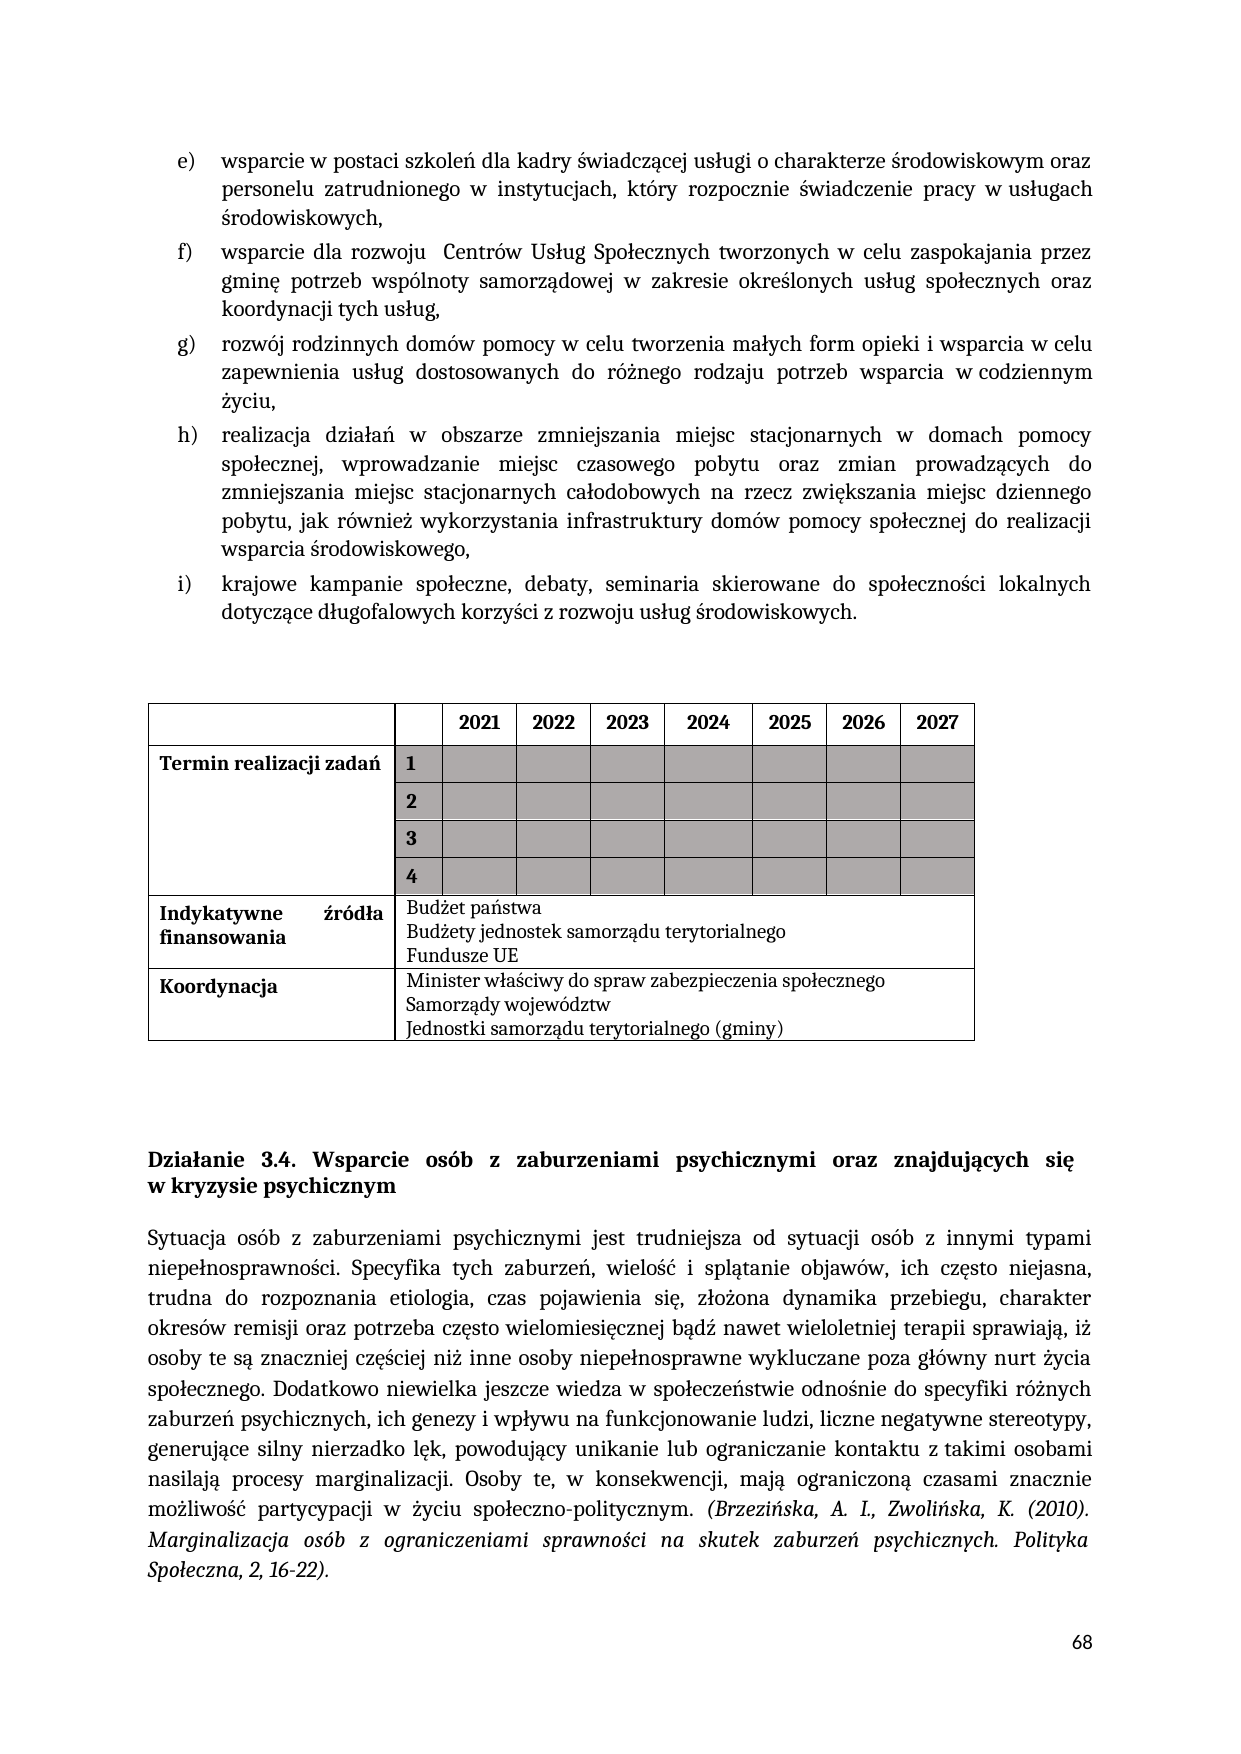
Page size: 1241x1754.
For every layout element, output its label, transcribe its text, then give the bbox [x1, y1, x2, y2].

table_cell 4 [396, 858, 442, 894]
table_cell 1 [396, 746, 442, 782]
table_cell [591, 858, 664, 894]
table_header 2025 [753, 704, 826, 744]
text i) krajowe kampanie społeczne, debaty, seminaria skierowane do społeczności lokalnych dotyczące długofalowych korzyści z rozwoju usług środowiskowych. [177, 571, 1093, 626]
table_cell Budżet państwa Budżety jednostek samorządu terytorialnego Fundusze UE [396, 896, 974, 967]
table_cell [517, 858, 590, 894]
table_cell [753, 858, 826, 894]
table_cell Minister właściwy do spraw zabezpieczenia społecznego Samorządy województw Jednostki samorządu terytorialnego (gminy) [396, 969, 974, 1040]
table_cell [827, 858, 900, 894]
table_header [149, 704, 394, 744]
table_cell [443, 821, 516, 857]
table_header 2024 [665, 704, 752, 744]
table_header 2021 [443, 704, 516, 744]
table_header 2027 [901, 704, 974, 744]
table_cell Koordynacja [149, 969, 394, 1040]
table_cell [665, 746, 752, 782]
table_cell [665, 858, 752, 894]
table_cell [665, 783, 752, 819]
table_header 2026 [827, 704, 900, 744]
table_cell [517, 821, 590, 857]
text g) rozwój rodzinnych domów pomocy w celu tworzenia małych form opieki i wsparcia w celu zapewnienia usług dostosowanych do różnego rodzaju potrzeb wsparcia w codziennym życiu, [177, 331, 1093, 414]
table_cell [901, 858, 974, 894]
table_header [396, 704, 442, 744]
table_cell [591, 783, 664, 819]
table_cell [517, 746, 590, 782]
table_cell [665, 821, 752, 857]
table_cell 3 [396, 821, 442, 857]
table_cell Indykatywne źródła finansowania [149, 896, 394, 967]
table_cell [591, 821, 664, 857]
table_cell [443, 858, 516, 894]
table_cell [443, 746, 516, 782]
table_cell [443, 783, 516, 819]
table_cell [901, 821, 974, 857]
table_cell Termin realizacji zadań [149, 746, 394, 894]
table_cell [901, 746, 974, 782]
text e) wsparcie w postaci szkoleń dla kadry świadczącej usługi o charakterze środowiskowym oraz personelu zatrudnionego w instytucjach, który rozpocznie świadczenie pracy w usługach środowiskowych, [177, 148, 1093, 231]
table_cell [901, 783, 974, 819]
table_cell 2 [396, 783, 442, 819]
table_cell [827, 746, 900, 782]
table_cell [753, 746, 826, 782]
text Działanie 3.4. Wsparcie osób z zaburzeniami psychicznymi oraz znajdujących się w kryzysie psychicznym [148, 1147, 1093, 1199]
table_cell [827, 821, 900, 857]
table_cell [753, 821, 826, 857]
table_cell [517, 783, 590, 819]
table_cell [591, 746, 664, 782]
table_header 2023 [591, 704, 664, 744]
text h) realizacja działań w obszarze zmniejszania miejsc stacjonarnych w domach pomocy społecznej, wprowadzanie miejsc czasowego pobytu oraz zmian prowadzących do zmniejszania miejsc stacjonarnych całodobowych na rzecz zwiększania miejsc dziennego pobytu, jak również wykorzystania infrastruktury domów pomocy społecznej do realizacji wsparcia środowiskowego, [177, 422, 1093, 562]
table_cell [827, 783, 900, 819]
text f) wsparcie dla rozwoju Centrów Usług Społecznych tworzonych w celu zaspokajania przez gminę potrzeb wspólnoty samorządowej w zakresie określonych usług społecznych oraz koordynacji tych usług, [177, 239, 1093, 322]
text Sytuacja osób z zaburzeniami psychicznymi jest trudniejsza od sytuacji osób z innymi typami niepełnosprawności. Specyfika tych zaburzeń, wielość i splątanie objawów, ich często niejasna, trudna do rozpoznania etiologia, czas pojawienia się, złożona dynamika przebiegu, charakter okresów remisji oraz potrzeba często wielomiesięcznej bądź nawet wieloletniej terapii sprawiają, iż osoby te są znaczniej częściej niż inne osoby niepełnosprawne wykluczane poza główny nurt życia społecznego. Dodatkowo niewielka jeszcze wiedza w społeczeństwie odnośnie do specyfiki różnych zaburzeń psychicznych, ich genezy i wpływu na funkcjonowanie ludzi, liczne negatywne stereotypy, generujące silny nierzadko lęk, powodujący unikanie lub ograniczanie kontaktu z takimi osobami nasilają procesy marginalizacji. Osoby te, w konsekwencji, mają ograniczoną czasami znacznie możliwość partycypacji w życiu społeczno-politycznym. (Brzezińska, A. I., Zwolińska, K. (2010). Marginalizacja osób z ograniczeniami sprawności na skutek zaburzeń psychicznych. Polityka Społeczna, 2, 16-22). [148, 1224, 1093, 1583]
table_cell [753, 783, 826, 819]
table_header 2022 [517, 704, 590, 744]
